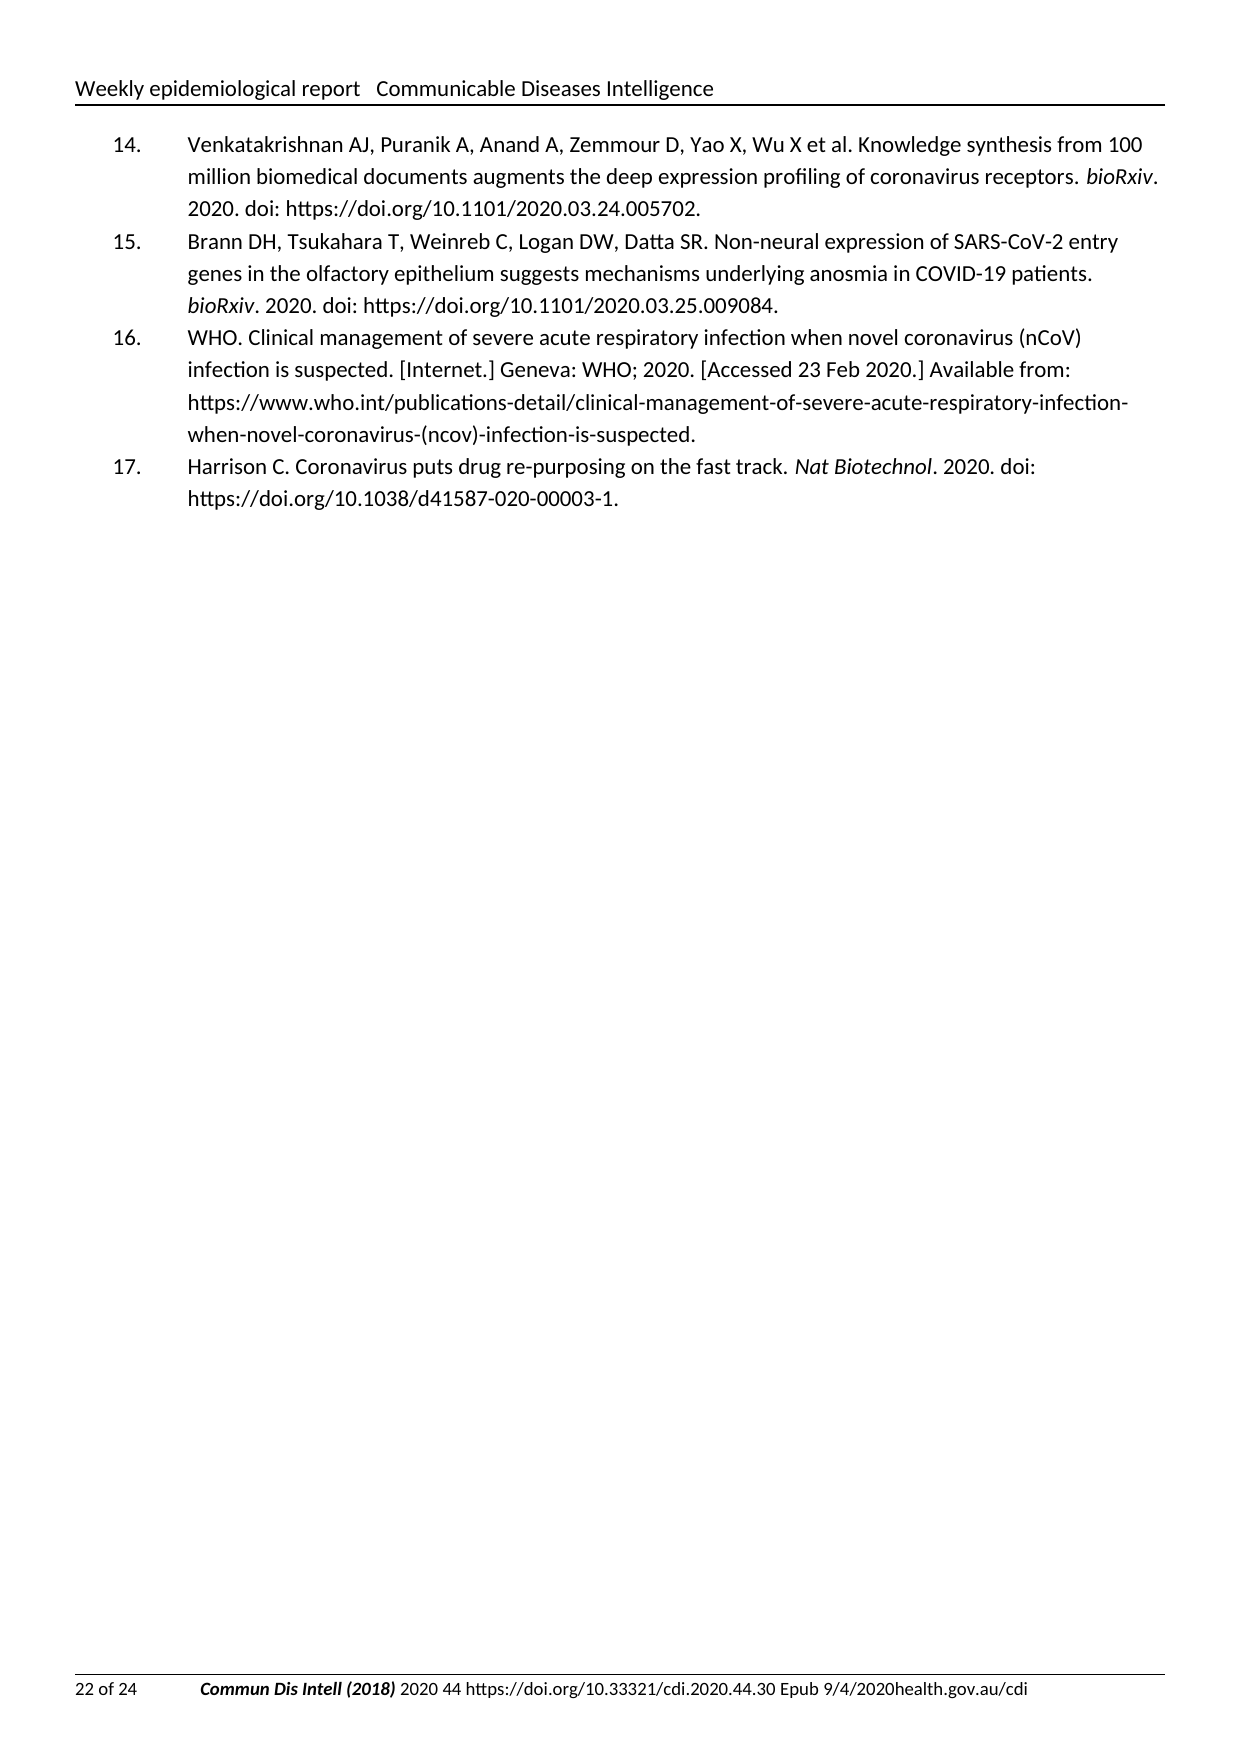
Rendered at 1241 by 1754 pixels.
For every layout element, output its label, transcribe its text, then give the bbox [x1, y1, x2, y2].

list Harrison C. Coronavirus puts drug re-purposing on the fast track. Nat Biotechnol. 2020. doi: https://doi.org/10.1038/d41587-020-00003-1. [112, 452, 1165, 512]
list WHO. Clinical management of severe acute respiratory infection when novel coronavirus (nCoV) infection is suspected. [Internet.] Geneva: WHO; 2020. [Accessed 23 Feb 2020.] Available from: https://www.who.int/publications-detail/clinical-management-of-severe-acute-respiratory-infection-when-novel-coronavirus-(ncov)-infection-is-suspected. [112, 323, 1165, 448]
list Venkatakrishnan AJ, Puranik A, Anand A, Zemmour D, Yao X, Wu X et al. Knowledge synthesis from 100 million biomedical documents augments the deep expression profiling of coronavirus receptors. bioRxiv. 2020. doi: https://doi.org/10.1101/2020.03.24.005702. [112, 130, 1165, 223]
list Brann DH, Tsukahara T, Weinreb C, Logan DW, Datta SR. Non-neural expression of SARS-CoV-2 entry genes in the olfactory epithelium suggests mechanisms underlying anosmia in COVID-19 patients. bioRxiv. 2020. doi: https://doi.org/10.1101/2020.03.25.009084. [112, 227, 1165, 319]
